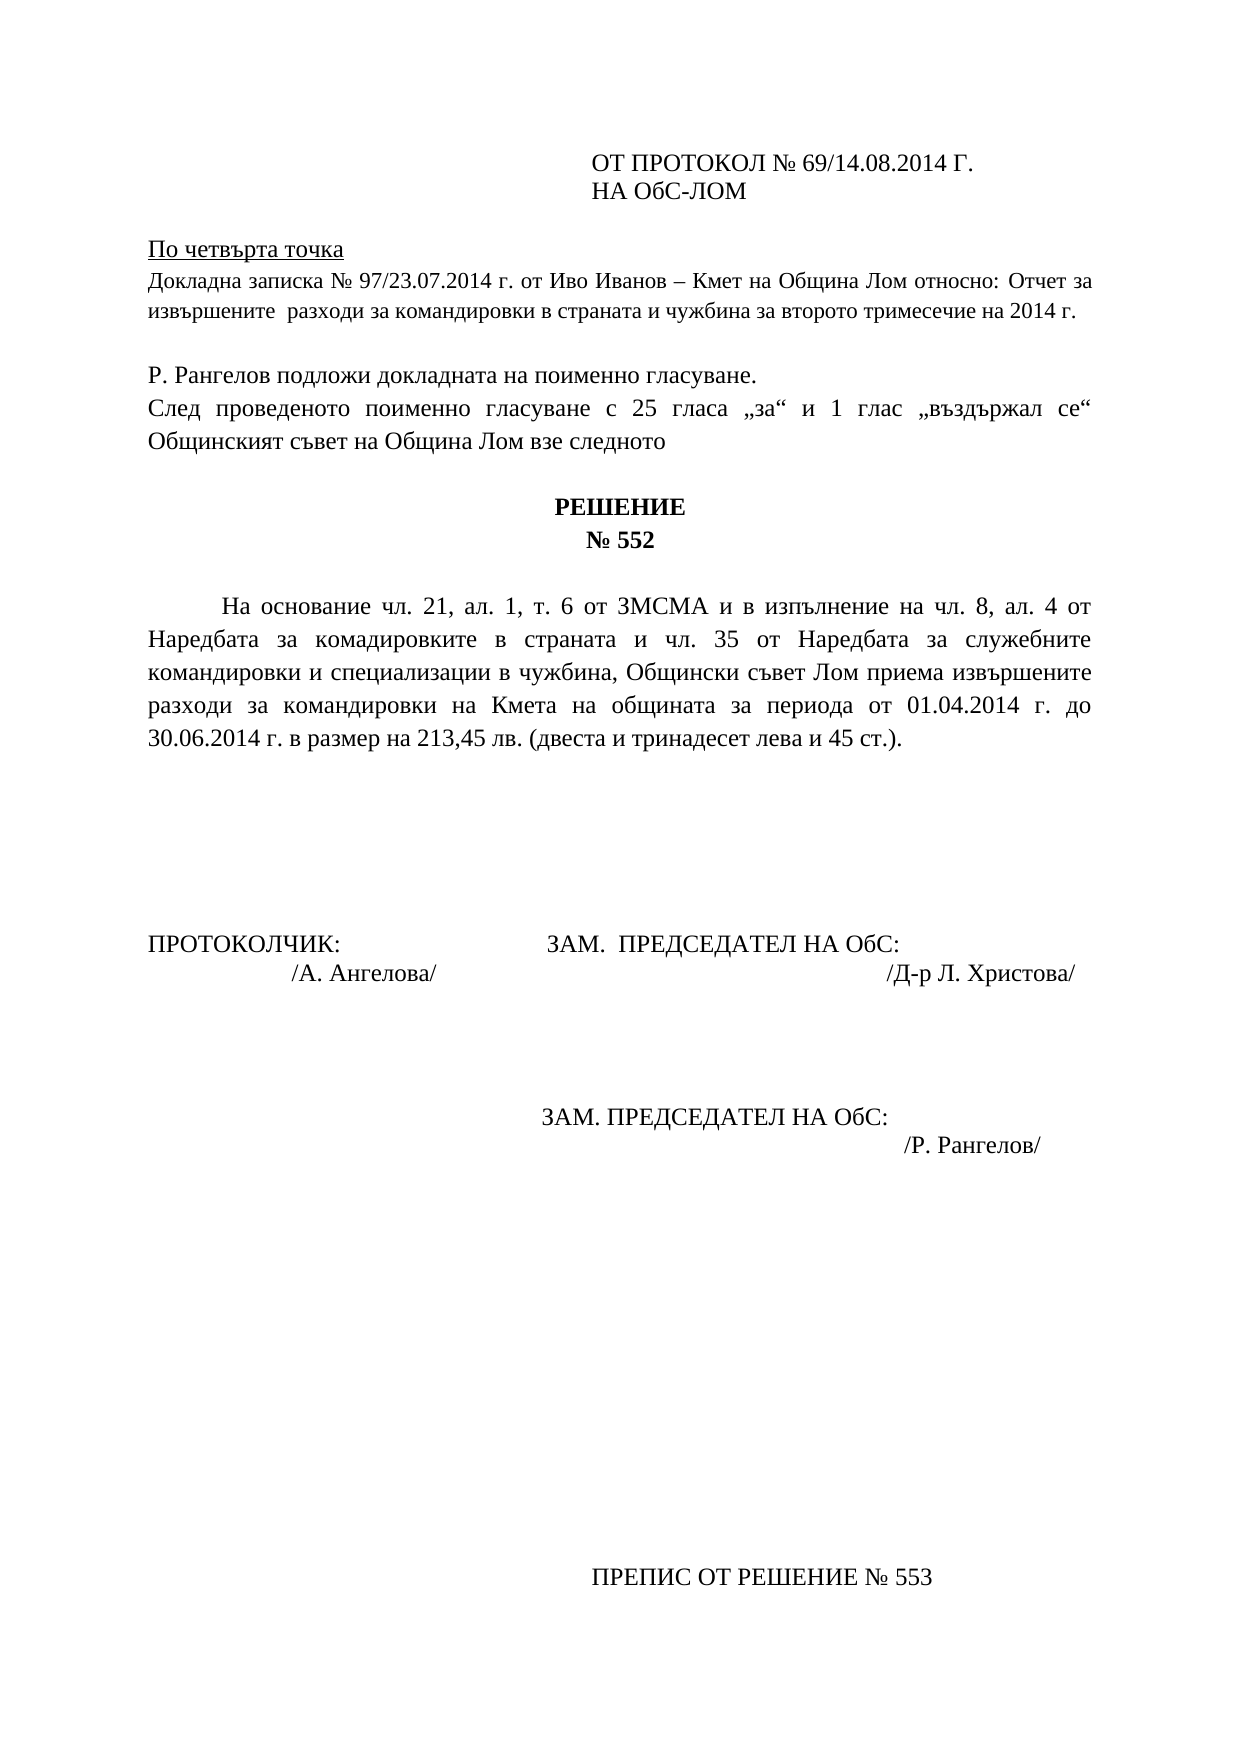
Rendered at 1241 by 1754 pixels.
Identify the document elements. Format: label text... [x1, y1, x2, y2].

text № 552 [148, 525, 1093, 554]
text ЗАМ. ПРЕДСЕДАТЕЛ НА ОбС: [148, 1102, 1093, 1130]
text ПРЕПИС ОТ РЕШЕНИЕ № 553 [148, 1562, 1093, 1590]
text ОТ ПРОТОКОЛ № 69/14.08.2014 Г. [148, 148, 1093, 176]
text По четвърта точка [148, 234, 1093, 263]
text На основание чл. 21, ал. 1, т. 6 от ЗМСМА и в изпълнение на чл. 8, ал. 4 от Наредбата за комадировките в страната и чл. 35 от Наредбата за служебните командировки и специализации в чужбина, Общински съвет Лом приема извършените разходи за командировки на Кмета на общината за периода от 01.04.2014 г. до 30.06.2014 г. в размер на 213,45 лв. (двеста и тринадесет лева и 45 ст.). [148, 591, 1093, 752]
text /А. Ангелова/ /Д-р Л. Христова/ [148, 958, 1093, 987]
text Докладна записка № 97/23.07.2014 г. от Иво Иванов – Кмет на Община Лом относно: Отчет за извършените разходи за командировки в страната и чужбина за второто тримесечие на 2014 г. [148, 267, 1093, 323]
text След проведеното поименно гласуване с 25 гласа „за“ и 1 глас „въздържал се“ Общинският съвет на Община Лом взе следното [148, 393, 1093, 455]
text РЕШЕНИЕ [148, 492, 1093, 521]
text ПРОТОКОЛЧИК: ЗАМ. ПРЕДСЕДАТЕЛ НА ОбС: [148, 929, 1093, 958]
text Р. Рангелов подложи докладната на поименно гласуване. [148, 360, 1093, 389]
text /Р. Рангелов/ [148, 1130, 1093, 1159]
text НА ОбС-ЛОМ [148, 176, 1093, 205]
